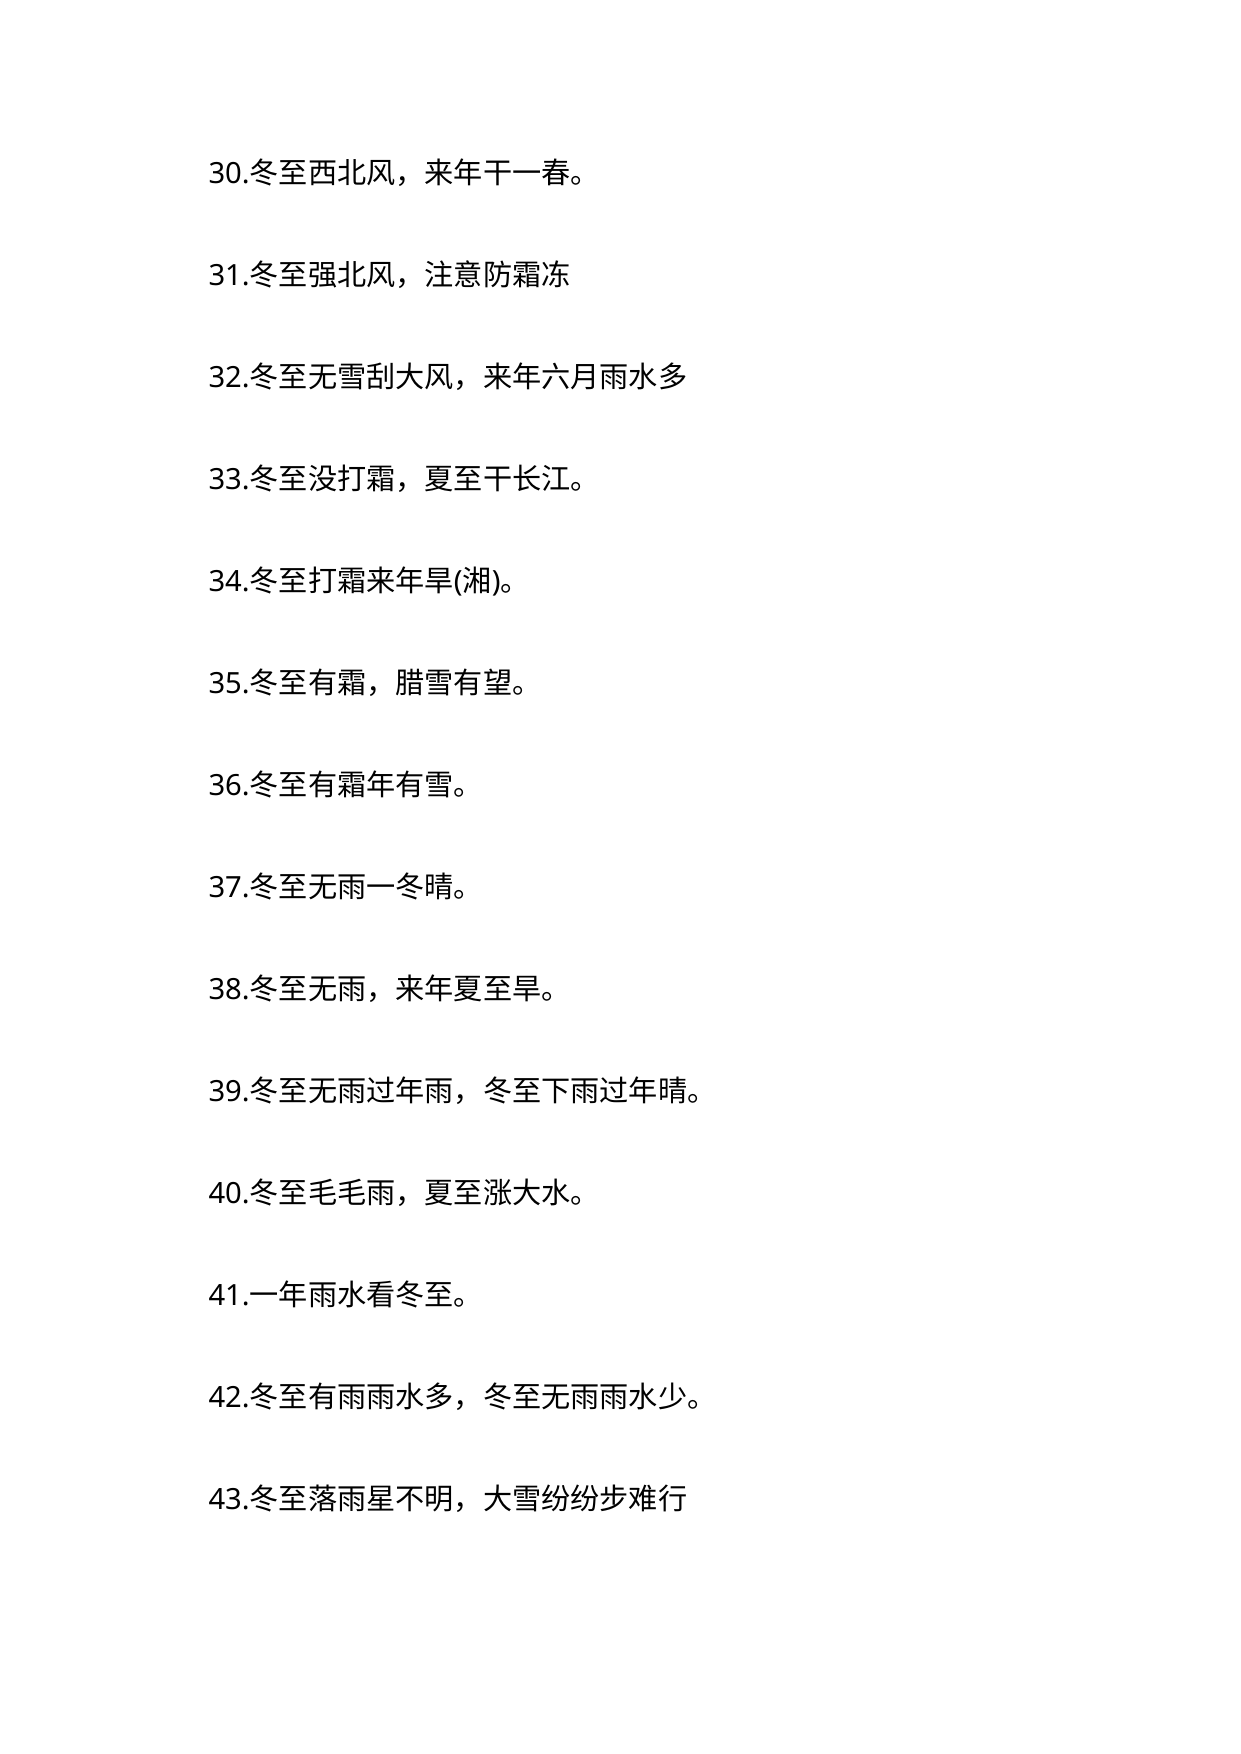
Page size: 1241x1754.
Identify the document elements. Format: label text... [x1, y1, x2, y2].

text 37.冬至无雨一冬晴。 [150, 864, 1090, 906]
text 43.冬至落雨星不明，大雪纷纷步难行 [150, 1476, 1090, 1518]
text 30.冬至西北风，来年干一春。 [150, 150, 1090, 192]
text 39.冬至无雨过年雨，冬至下雨过年晴。 [150, 1068, 1090, 1110]
text 32.冬至无雪刮大风，来年六月雨水多 [150, 354, 1090, 396]
text 40.冬至毛毛雨，夏至涨大水。 [150, 1170, 1090, 1212]
text 31.冬至强北风，注意防霜冻 [150, 252, 1090, 294]
text 38.冬至无雨，来年夏至旱。 [150, 966, 1090, 1008]
text 33.冬至没打霜，夏至干长江。 [150, 456, 1090, 498]
text 36.冬至有霜年有雪。 [150, 762, 1090, 804]
text 42.冬至有雨雨水多，冬至无雨雨水少。 [150, 1374, 1090, 1416]
text 34.冬至打霜来年旱(湘)。 [150, 558, 1090, 600]
text 35.冬至有霜，腊雪有望。 [150, 660, 1090, 702]
text 41.一年雨水看冬至。 [150, 1272, 1090, 1314]
